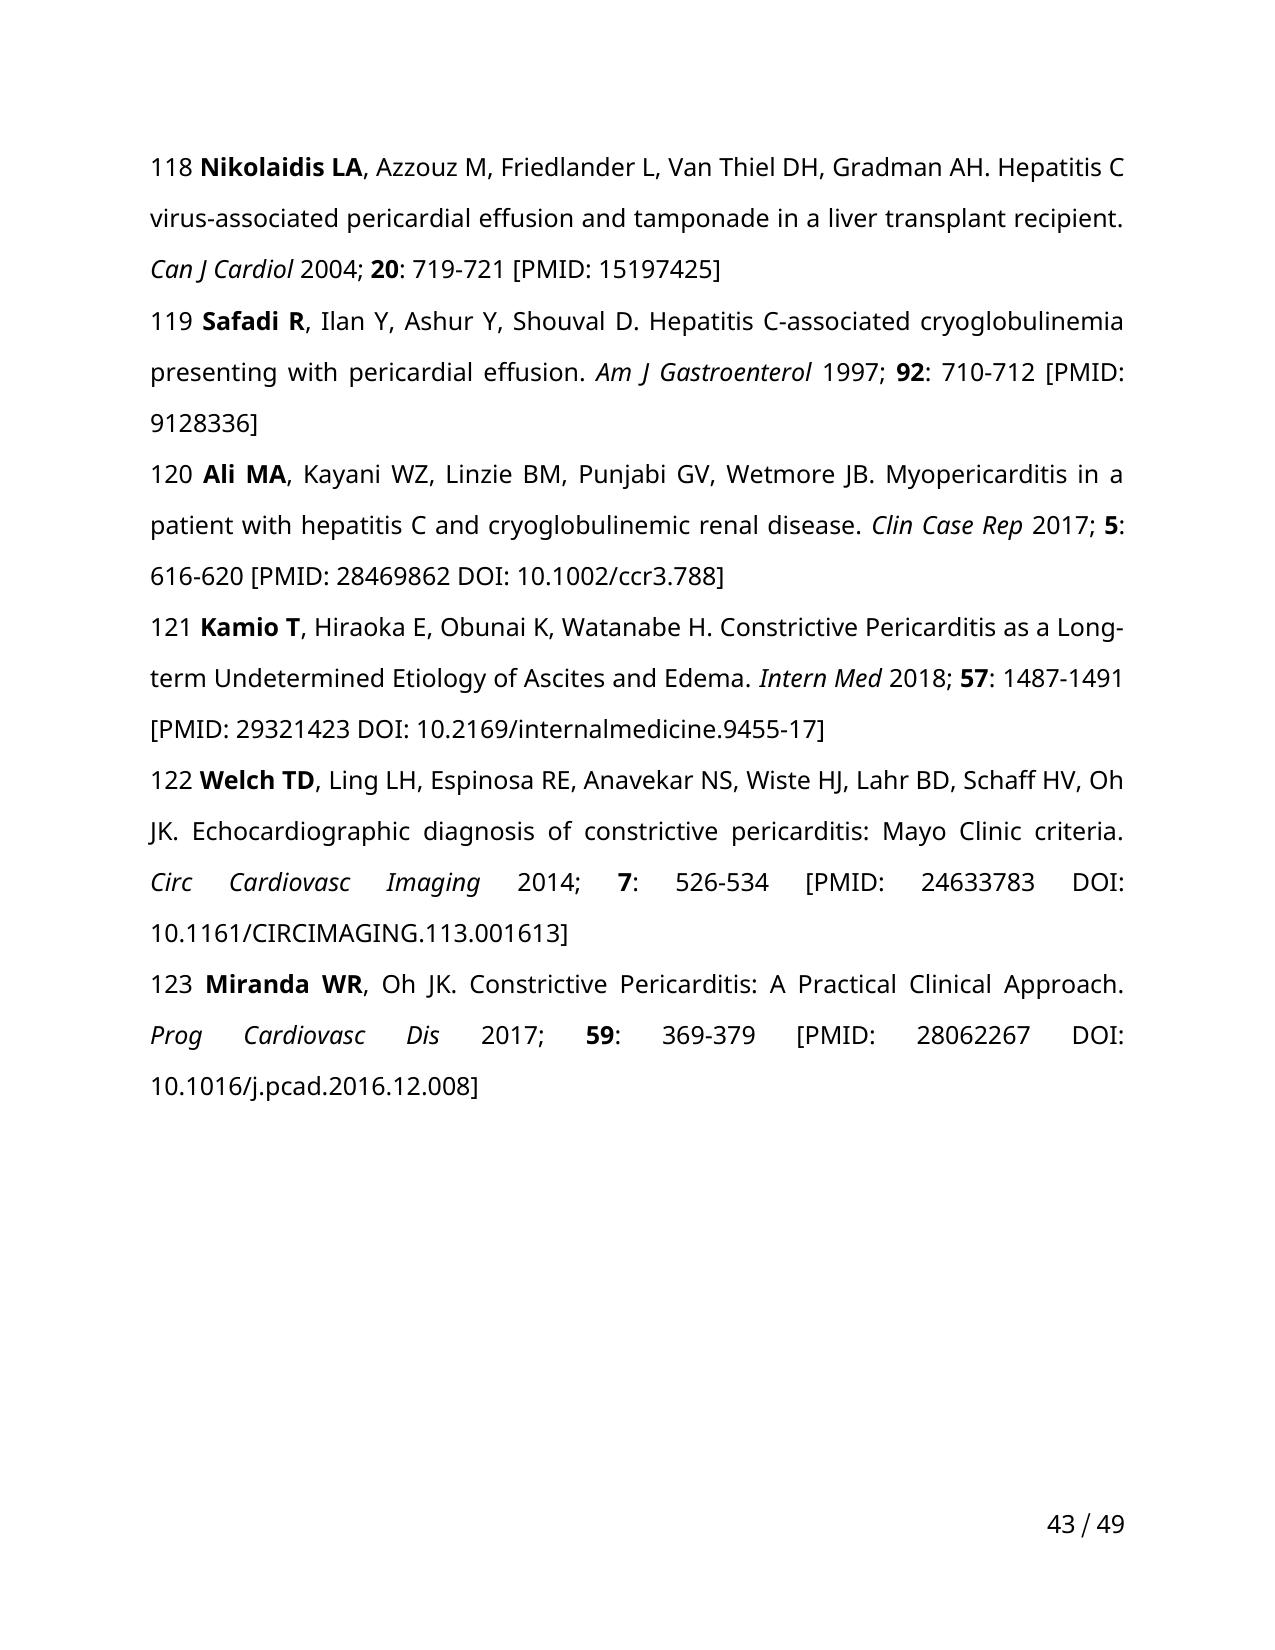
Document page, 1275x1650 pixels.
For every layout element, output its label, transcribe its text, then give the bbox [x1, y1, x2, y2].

text 122 Welch TD, Ling LH, Espinosa RE, Anavekar NS, Wiste HJ, Lahr BD, Schaff HV, Oh JK. Echocardiographic diagnosis of constrictive pericarditis: Mayo Clinic criteria. Circ Cardiovasc Imaging 2014; 7: 526-534 [PMID: 24633783 DOI: 10.1161/CIRCIMAGING.113.001613] [150, 762, 1125, 950]
text 121 Kamio T, Hiraoka E, Obunai K, Watanabe H. Constrictive Pericarditis as a Long-term Undetermined Etiology of Ascites and Edema. Intern Med 2018; 57: 1487-1491 [PMID: 29321423 DOI: 10.2169/internalmedicine.9455-17] [150, 609, 1125, 746]
text 119 Safadi R, Ilan Y, Ashur Y, Shouval D. Hepatitis C-associated cryoglobulinemia presenting with pericardial effusion. Am J Gastroenterol 1997; 92: 710-712 [PMID: 9128336] [150, 303, 1125, 439]
text 118 Nikolaidis LA, Azzouz M, Friedlander L, Van Thiel DH, Gradman AH. Hepatitis C virus-associated pericardial effusion and tamponade in a liver transplant recipient. Can J Cardiol 2004; 20: 719-721 [PMID: 15197425] [150, 150, 1125, 286]
text 120 Ali MA, Kayani WZ, Linzie BM, Punjabi GV, Wetmore JB. Myopericarditis in a patient with hepatitis C and cryoglobulinemic renal disease. Clin Case Rep 2017; 5: 616-620 [PMID: 28469862 DOI: 10.1002/ccr3.788] [150, 456, 1125, 592]
text 123 Miranda WR, Oh JK. Constrictive Pericarditis: A Practical Clinical Approach. Prog Cardiovasc Dis 2017; 59: 369-379 [PMID: 28062267 DOI: 10.1016/j.pcad.2016.12.008] [150, 967, 1125, 1103]
